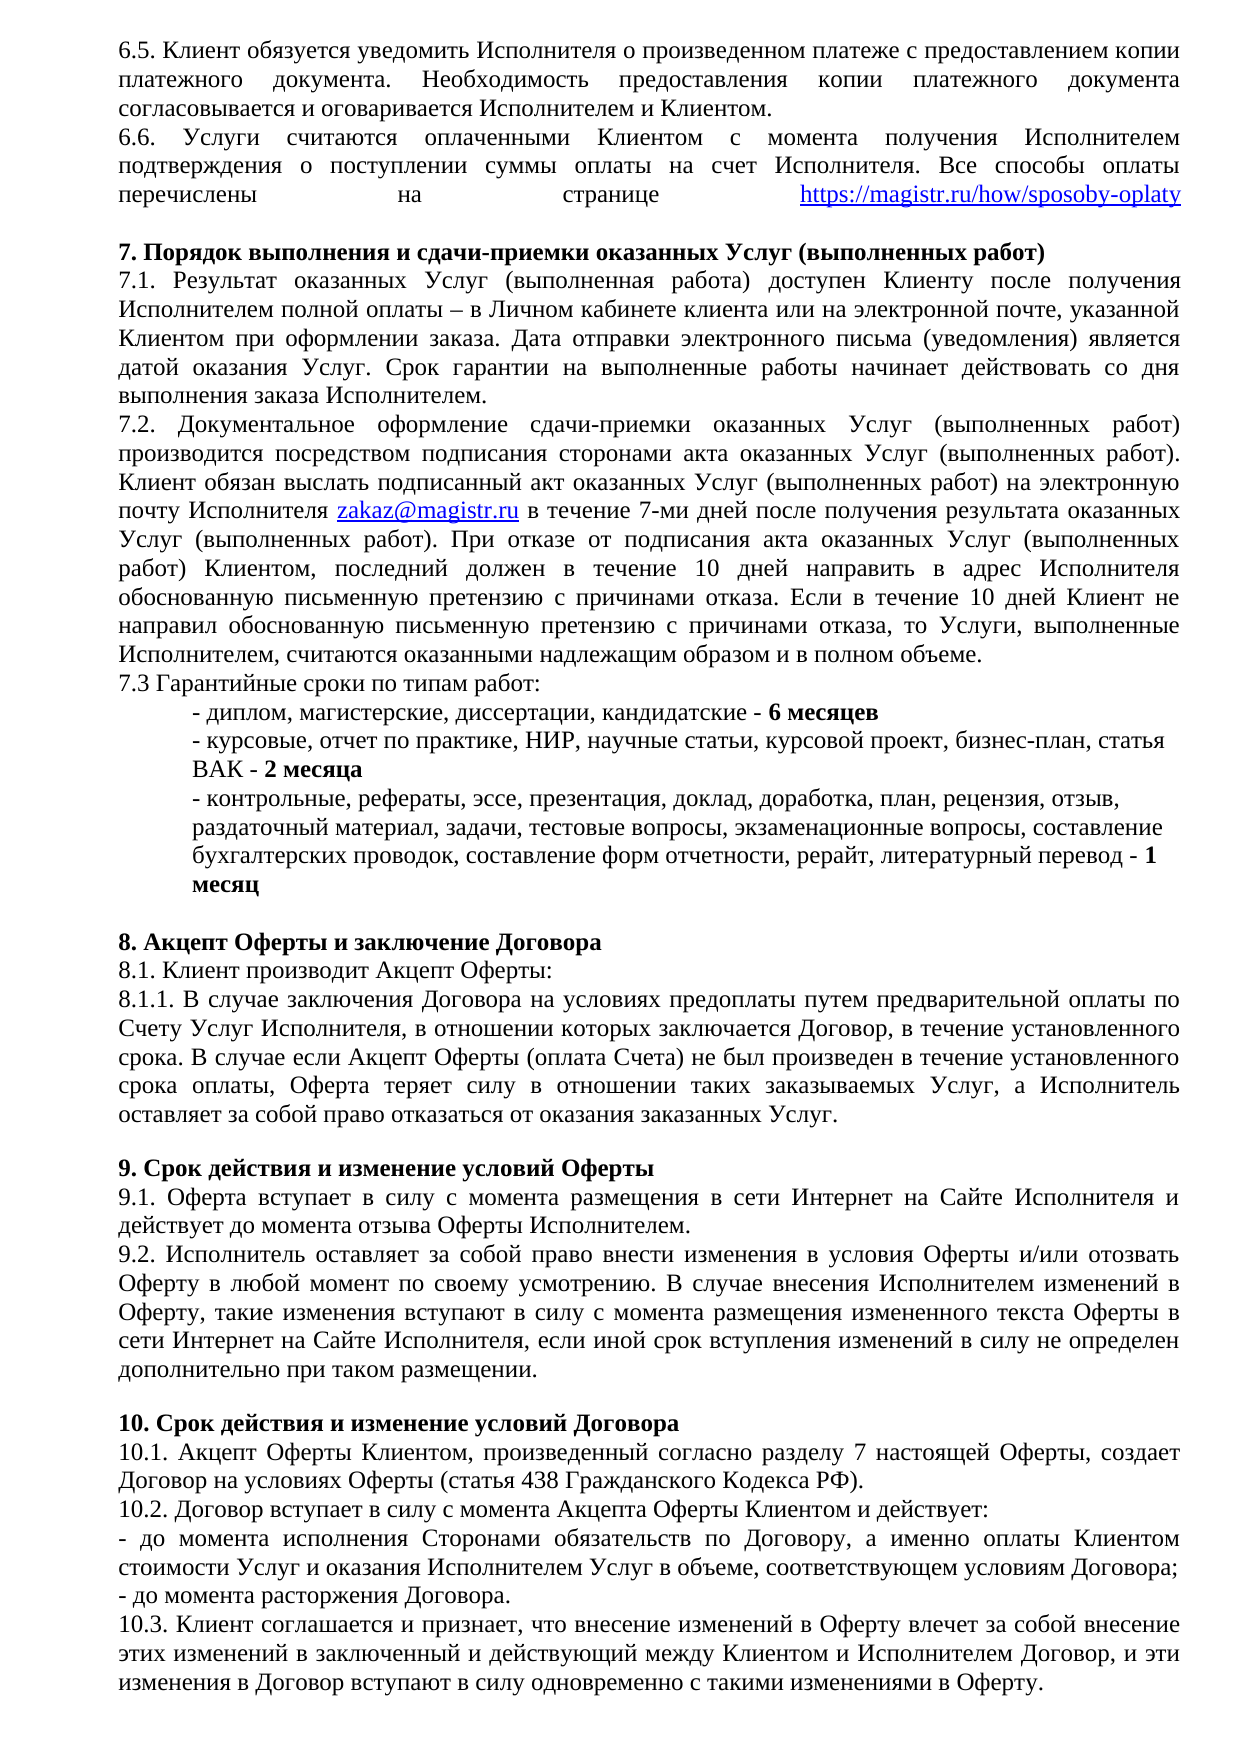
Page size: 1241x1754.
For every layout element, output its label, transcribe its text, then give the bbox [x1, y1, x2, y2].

text 6.5. Клиент обязуется уведомить Исполнителя о произведенном платеже с предоставлением копии платежного документа. Необходимость предоставления копии платежного документа согласовывается и оговаривается Исполнителем и Клиентом. [118, 35, 1181, 122]
text 8.1. Клиент производит Акцепт Оферты: [118, 955, 1181, 984]
text 7.3 Гарантийные сроки по типам работ: [118, 668, 1181, 697]
text 7.2. Документальное оформление сдачи-приемки оказанных Услуг (выполненных работ) производится посредством подписания сторонами акта оказанных Услуг (выполненных работ). Клиент обязан выслать подписанный акт оказанных Услуг (выполненных работ) на электронную почту Исполнителя zakaz@magistr.ru в течение 7-ми дней после получения результата оказанных Услуг (выполненных работ). При отказе от подписания акта оказанных Услуг (выполненных работ) Клиентом, последний должен в течение 10 дней направить в адрес Исполнителя обоснованную письменную претензию с причинами отказа. Если в течение 10 дней Клиент не направил обоснованную письменную претензию с причинами отказа, то Услуги, выполненные Исполнителем, считаются оказанными надлежащим образом и в полном объеме. [118, 409, 1181, 668]
text 9.1. Оферта вступает в силу с момента размещения в сети Интернет на Сайте Исполнителя и действует до момента отзыва Оферты Исполнителем. [118, 1182, 1181, 1239]
text - до момента расторжения Договора. [118, 1580, 1181, 1609]
text - диплом, магистерские, диссертации, кандидатские - 6 месяцев [118, 697, 1181, 725]
text 6.6. Услуги считаются оплаченными Клиентом с момента получения Исполнителем подтверждения о поступлении суммы оплаты на счет Исполнителя. Все способы оплаты перечислены на странице https://magistr.ru/how/sposoby-oplaty [118, 122, 1181, 237]
text 10.3. Клиент соглашается и признает, что внесение изменений в Оферту влечет за собой внесение этих изменений в заключенный и действующий между Клиентом и Исполнителем Договор, и эти изменения в Договор вступают в силу одновременно с такими изменениями в Оферту. [118, 1609, 1181, 1695]
text 7. Порядок выполнения и сдачи-приемки оказанных Услуг (выполненных работ) [118, 237, 1181, 265]
text 7.1. Результат оказанных Услуг (выполненная работа) доступен Клиенту после получения Исполнителем полной оплаты – в Личном кабинете клиента или на электронной почте, указанной Клиентом при оформлении заказа. Дата отправки электронного письма (уведомления) является датой оказания Услуг. Срок гарантии на выполненные работы начинает действовать со дня выполнения заказа Исполнителем. [118, 265, 1181, 409]
text 9.2. Исполнитель оставляет за собой право внести изменения в условия Оферты и/или отозвать Оферту в любой момент по своему усмотрению. В случае внесения Исполнителем изменений в Оферту, такие изменения вступают в силу с момента размещения измененного текста Оферты в сети Интернет на Сайте Исполнителя, если иной срок вступления изменений в силу не определен дополнительно при таком размещении. [118, 1239, 1181, 1383]
text 10.2. Договор вступает в силу с момента Акцепта Оферты Клиентом и действует: [118, 1494, 1181, 1523]
text 10. Срок действия и изменение условий Договора [118, 1408, 1181, 1437]
text 8. Акцепт Оферты и заключение Договора [118, 927, 1181, 955]
text - до момента исполнения Сторонами обязательств по Договору, а именно оплаты Клиентом стоимости Услуг и оказания Исполнителем Услуг в объеме, соответствующем условиям Договора; [118, 1523, 1181, 1580]
text 9. Срок действия и изменение условий Оферты [118, 1153, 1181, 1182]
text - курсовые, отчет по практике, НИР, научные статьи, курсовой проект, бизнес-план, статья ВАК - 2 месяца - контрольные, рефераты, эссе, презентация, доклад, доработка, план, рецензия, отзыв, раздаточный материал, задачи, тестовые вопросы, экзаменационные вопросы, составление бухгалтерских проводок, составление форм отчетности, рерайт, литературный перевод - 1 месяц [192, 725, 1181, 927]
text 10.1. Акцепт Оферты Клиентом, произведенный согласно разделу 7 настоящей Оферты, создает Договор на условиях Оферты (статья 438 Гражданского Кодекса РФ). [118, 1437, 1181, 1494]
text 8.1.1. В случае заключения Договора на условиях предоплаты путем предварительной оплаты по Счету Услуг Исполнителя, в отношении которых заключается Договор, в течение установленного срока. В случае если Акцепт Оферты (оплата Счета) не был произведен в течение установленного срока оплаты, Оферта теряет силу в отношении таких заказываемых Услуг, а Исполнитель оставляет за собой право отказаться от оказания заказанных Услуг. [118, 984, 1181, 1128]
